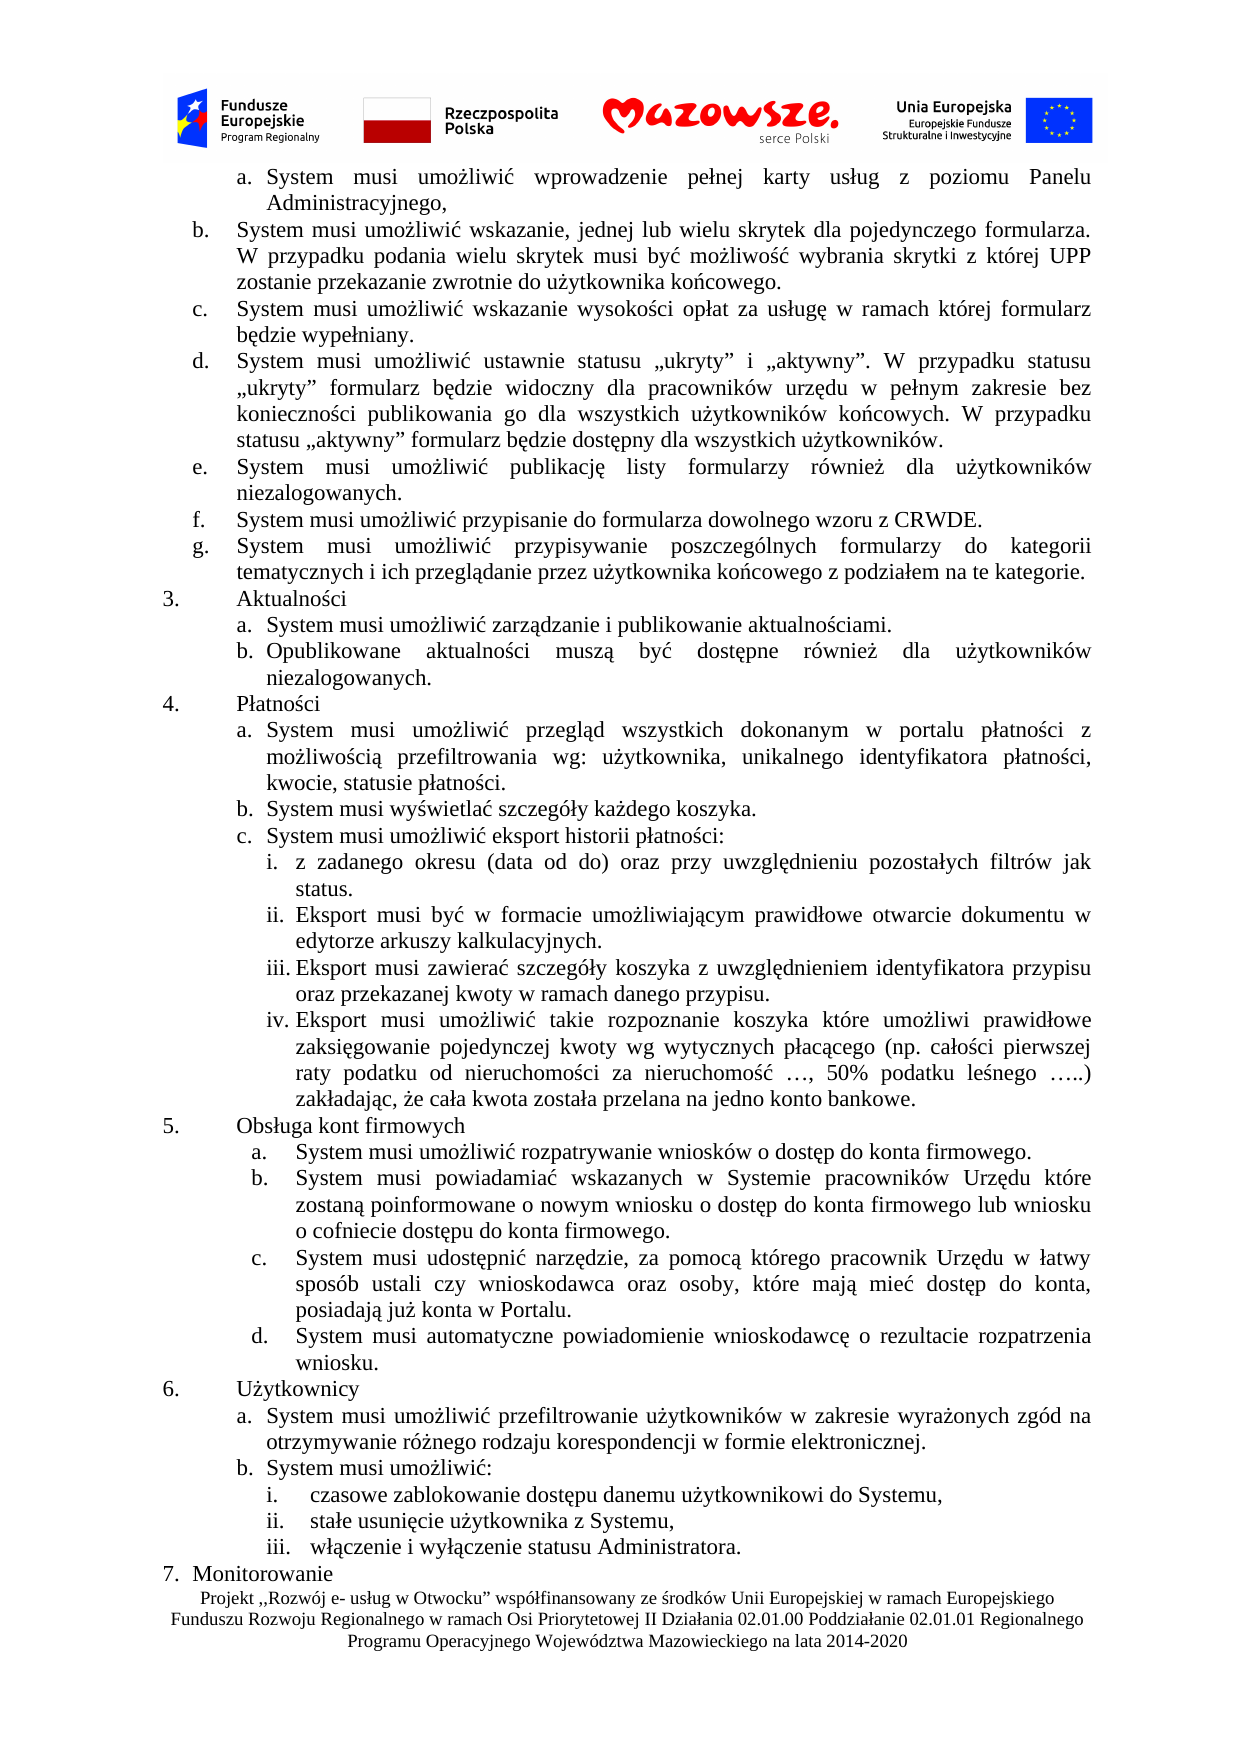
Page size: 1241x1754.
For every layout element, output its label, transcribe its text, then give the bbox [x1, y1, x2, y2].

text 6. Użytkownicy [162, 1375, 1093, 1402]
text 5. Obsługa kont firmowych [162, 1112, 1093, 1138]
text a. System musi umożliwić przegląd wszystkich dokonanym w portalu płatności z możliwością przefiltrowania wg: użytkownika, unikalnego identyfikatora płatności, kwocie, statusie płatności. [236, 716, 1093, 796]
text a. System musi umożliwić przefiltrowanie użytkowników w zakresie wyrażonych zgód na otrzymywanie różnego rodzaju korespondencji w formie elektronicznej. [236, 1402, 1093, 1454]
text e. System musi umożliwić publikację listy formularzy również dla użytkowników niezalogowanych. [192, 453, 1093, 506]
text i. z zadanego okresu (data od do) oraz przy uwzględnieniu pozostałych filtrów jak status. [266, 848, 1093, 901]
text a. System musi umożliwić wprowadzenie pełnej karty usług z poziomu Panelu Administracyjnego, [236, 163, 1093, 216]
text b. System musi umożliwić wskazanie, jednej lub wielu skrytek dla pojedynczego formularza. W przypadku podania wielu skrytek musi być możliwość wybrania skrytki z której UPP zostanie przekazanie zwrotnie do użytkownika końcowego. [192, 216, 1093, 295]
text c. System musi umożliwić eksport historii płatności: [236, 822, 1093, 848]
text c. System musi umożliwić wskazanie wysokości opłat za usługę w ramach której formularz będzie wypełniany. [192, 295, 1093, 347]
text b. System musi wyświetlać szczegóły każdego koszyka. [236, 796, 1093, 822]
text d. System musi automatyczne powiadomienie wnioskodawcę o rezultacie rozpatrzenia wniosku. [251, 1323, 1093, 1375]
text iii. Eksport musi zawierać szczegóły koszyka z uwzględnieniem identyfikatora przypisu oraz przekazanej kwoty w ramach danego przypisu. [266, 954, 1093, 1006]
text iv. Eksport musi umożliwić takie rozpoznanie koszyka które umożliwi prawidłowe zaksięgowanie pojedynczej kwoty wg wytycznych płacącego (np. całości pierwszej raty podatku od nieruchomości za nieruchomość …, 50% podatku leśnego …..) zakładając, że cała kwota została przelana na jedno konto bankowe. [266, 1006, 1093, 1112]
text b. System musi umożliwić: [162, 1454, 1093, 1481]
text b. Opublikowane aktualności muszą być dostępne również dla użytkowników niezalogowanych. [236, 637, 1093, 690]
text d. System musi umożliwić ustawnie statusu „ukryty” i „aktywny”. W przypadku statusu „ukryty” formularz będzie widoczny dla pracowników urzędu w pełnym zakresie bez konieczności publikowania go dla wszystkich użytkowników końcowych. W przypadku statusu „aktywny” formularz będzie dostępny dla wszystkich użytkowników. [192, 347, 1093, 453]
text i. czasowe zablokowanie dostępu danemu użytkownikowi do Systemu, [162, 1481, 1093, 1507]
text a. System musi umożliwić zarządzanie i publikowanie aktualnościami. [162, 611, 1093, 637]
text ii. Eksport musi być w formacie umożliwiającym prawidłowe otwarcie dokumentu w edytorze arkuszy kalkulacyjnych. [266, 901, 1093, 954]
text f. System musi umożliwić przypisanie do formularza dowolnego wzoru z CRWDE. [162, 506, 1093, 532]
text b. System musi powiadamiać wskazanych w Systemie pracowników Urzędu które zostaną poinformowane o nowym wniosku o dostęp do konta firmowego lub wniosku o cofniecie dostępu do konta firmowego. [251, 1164, 1093, 1243]
text ii. stałe usunięcie użytkownika z Systemu, [162, 1507, 1093, 1533]
text a. System musi umożliwić rozpatrywanie wniosków o dostęp do konta firmowego. [251, 1138, 1093, 1164]
text 3. Aktualności [162, 585, 1093, 611]
text iii. włączenie i wyłączenie statusu Administratora. [162, 1533, 1093, 1560]
picture [162, 73, 1108, 163]
text 7. Monitorowanie [162, 1560, 1093, 1586]
text 4. Płatności [162, 690, 1093, 716]
text c. System musi udostępnić narzędzie, za pomocą którego pracownik Urzędu w łatwy sposób ustali czy wnioskodawca oraz osoby, które mają mieć dostęp do konta, posiadają już konta w Portalu. [251, 1243, 1093, 1323]
text g. System musi umożliwić przypisywanie poszczególnych formularzy do kategorii tematycznych i ich przeglądanie przez użytkownika końcowego z podziałem na te kategorie. [192, 532, 1093, 585]
